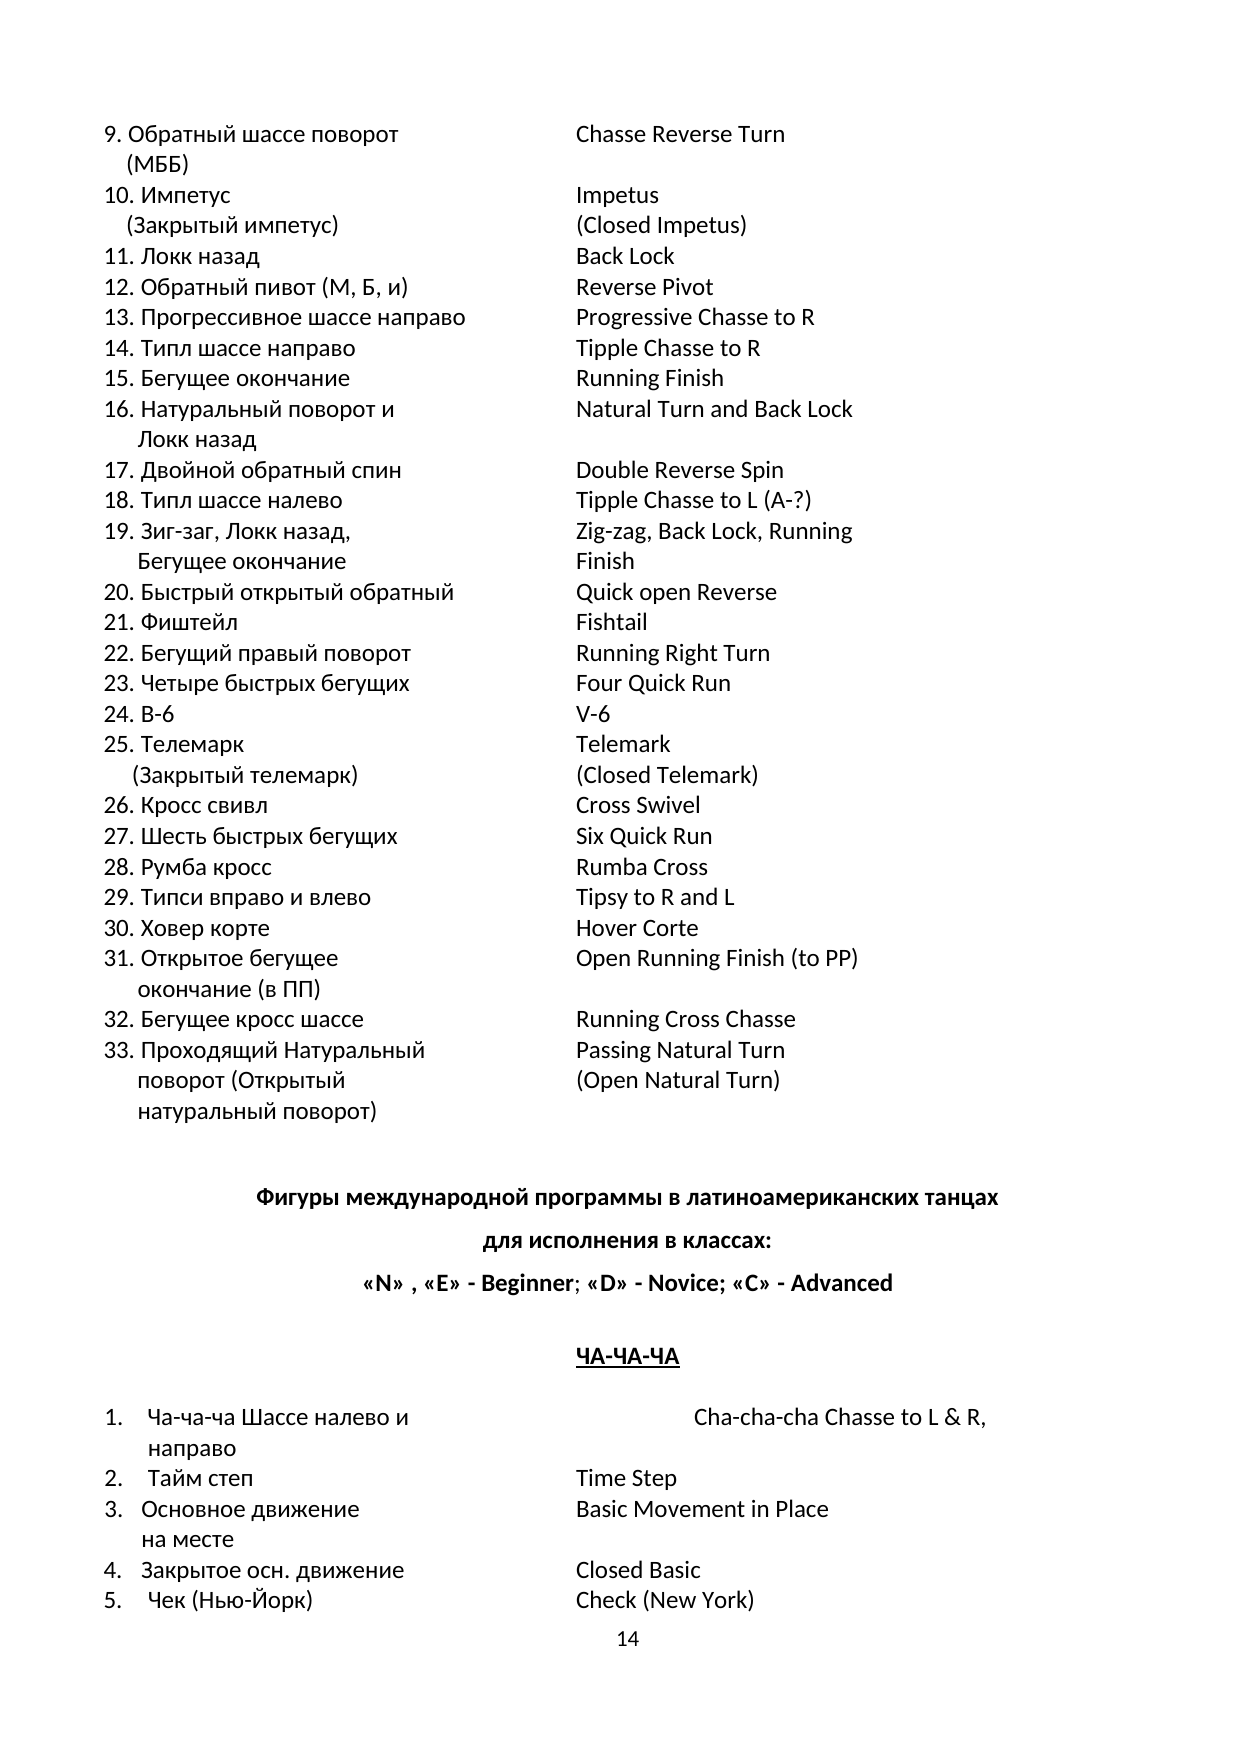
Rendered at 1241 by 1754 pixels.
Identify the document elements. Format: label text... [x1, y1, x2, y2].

text 17. Двойной обратный спин Double Reverse Spin [103, 454, 1152, 484]
text 12. Обратный пивот (М, Б, и) Reverse Pivot [103, 271, 1152, 301]
text 21. Фиштейл Fishtail [103, 606, 1152, 637]
text 10. Импетус Impetus [103, 179, 1152, 210]
text поворот (Открытый (Open Natural Turn) [103, 1064, 1152, 1095]
text 5. Чек (Нью-Йорк) Check (New York) [103, 1584, 1152, 1615]
text 30. Ховер корте Hover Corte [103, 912, 1152, 942]
text 16. Натуральный поворот и Natural Turn and Back Lock [103, 393, 1152, 423]
text 24. В-6 V-6 [103, 698, 1152, 728]
text 19. Зиг-заг, Локк назад, Zig-zag, Back Lock, Running [103, 515, 1152, 545]
text 22. Бегущий правый поворот Running Right Turn [103, 637, 1152, 667]
text (Закрытый телемарк) (Closed Telemark) [103, 759, 1152, 789]
text окончание (в ПП) [103, 973, 1152, 1003]
text 26. Кросс свивл Cross Swivel [103, 789, 1152, 820]
text «N» , «Е» - Beginner; «D» - Novice; «С» - Advanced [103, 1267, 1152, 1297]
text 2. Тайм степ Time Step [103, 1462, 1152, 1493]
text 33. Проходящий Натуральный Passing Natural Turn [103, 1034, 1152, 1064]
text Фигуры международной программы в латиноамериканских танцах [103, 1181, 1152, 1211]
text 25. Телемарк Telemark [103, 728, 1152, 759]
text 28. Румба кросс Rumba Cross [103, 851, 1152, 881]
text 18. Типл шассе налево Tipple Chasse to L (A-?) [103, 484, 1152, 515]
text 14. Типл шассе направо Tipple Chasse to R [103, 332, 1152, 362]
text (Закрытый импетус) (Closed Impetus) [103, 210, 1152, 240]
text 31. Открытое бегущее Open Running Finish (to PP) [103, 942, 1152, 973]
text 4. Закрытое осн. движение Closed Basic [103, 1554, 1152, 1584]
text ЧА-ЧА-ЧА [103, 1340, 1152, 1371]
text на месте [103, 1523, 1152, 1554]
text (МББ) [103, 149, 1152, 179]
text 9. Обратный шассе поворот Chasse Reverse Turn [103, 118, 1152, 149]
text 13. Прогрессивное шассе направо Progressive Chasse to R [103, 301, 1152, 332]
text 20. Быстрый открытый обратный Quick open Reverse [103, 576, 1152, 606]
text 23. Четыре быстрых бегущих Four Quick Run [103, 667, 1152, 698]
text 11. Локк назад Back Lock [103, 240, 1152, 271]
text 29. Типси вправо и влево Tipsy to R and L [103, 881, 1152, 912]
text направо [103, 1432, 1152, 1462]
text Бегущее окончание Finish [103, 545, 1152, 576]
text 15. Бегущее окончание Running Finish [103, 362, 1152, 393]
text Локк назад [103, 423, 1152, 454]
list Ча-ча-ча Шассе налево и Cha-cha-cha Chasse to L & R, [104, 1401, 1152, 1432]
text 3. Основное движение Basic Movement in Place [103, 1493, 1152, 1523]
text для исполнения в классах: [103, 1224, 1152, 1254]
text 27. Шесть быстрых бегущих Six Quick Run [103, 820, 1152, 851]
text 32. Бегущее кросс шассе Running Cross Chasse [103, 1003, 1152, 1034]
text натуральный поворот) [103, 1095, 1152, 1125]
